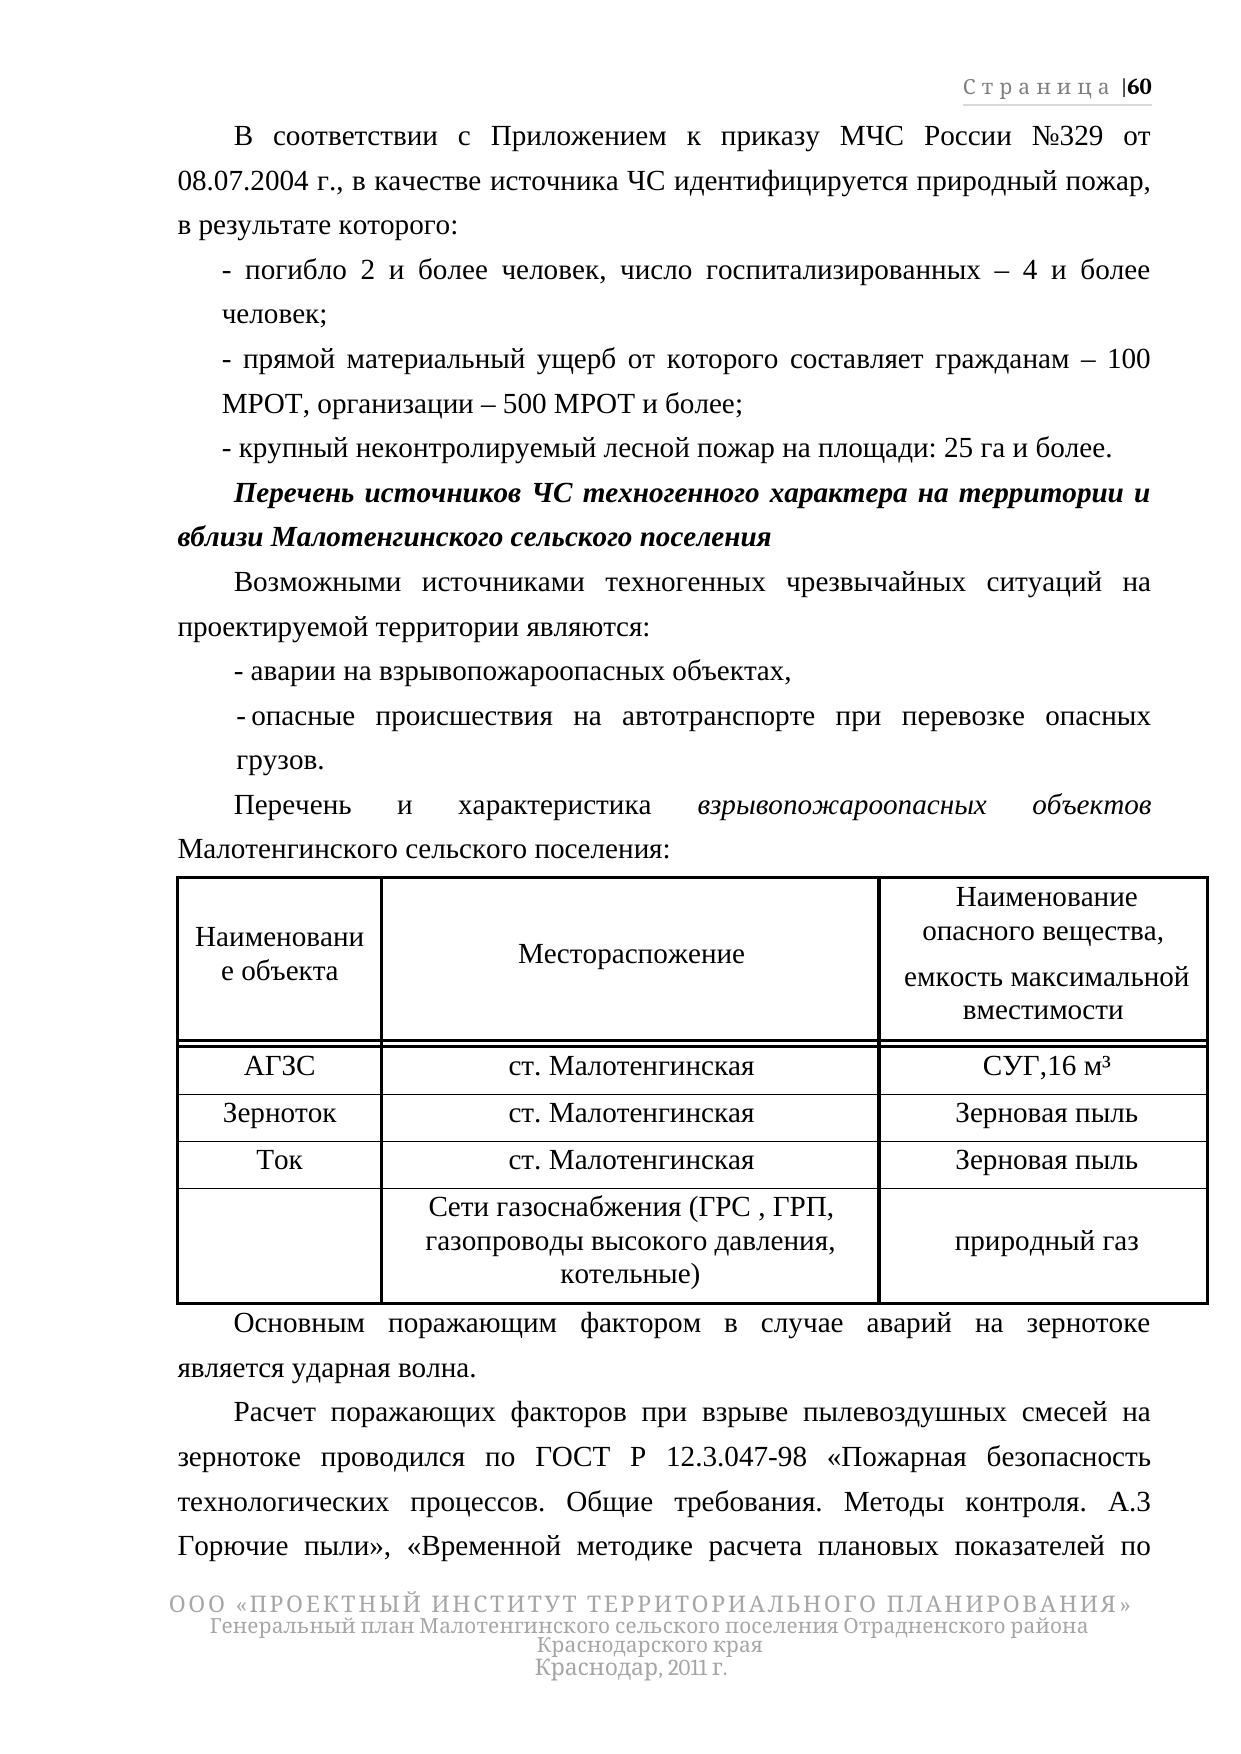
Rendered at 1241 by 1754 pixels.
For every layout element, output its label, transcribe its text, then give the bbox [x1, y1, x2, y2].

text Возможными источниками техногенных чрезвычайных ситуаций на проектируемой территории являются: [177, 564, 1152, 642]
table_header Наименование опасного вещества, емкость максимальной вместимости [881, 879, 1206, 1038]
text - погибло 2 и более человек, число госпитализированных – 4 и более человек; [222, 252, 1152, 330]
table_cell Ток [179, 1142, 380, 1188]
text Перечень источников ЧС техногенного характера на территории и вблизи Малотенгинского сельского поселения [177, 475, 1152, 553]
table_cell ст. Малотенгинская [383, 1048, 877, 1094]
table_cell [179, 1189, 380, 1302]
table_cell Зерноток [179, 1095, 380, 1141]
table_cell природный газ [881, 1189, 1206, 1302]
table_cell Зерновая пыль [881, 1095, 1206, 1141]
table_cell СУГ,16 м³ [881, 1048, 1206, 1094]
text - аварии на взрывопожароопасных объектах, [177, 653, 1152, 687]
table_header Местораспожение [383, 879, 877, 1038]
table_cell ст. Малотенгинская [383, 1142, 877, 1188]
text Перечень и характеристика взрывопожароопасных объектов Малотенгинского сельского поселения: [177, 787, 1152, 865]
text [177, 1394, 1152, 1562]
table_cell Зерновая пыль [881, 1142, 1206, 1188]
text - прямой материальный ущерб от которого составляет гражданам – 100 МРОТ, организации – 500 МРОТ и более; [222, 341, 1152, 419]
table_cell ст. Малотенгинская [383, 1095, 877, 1141]
text В соответствии с Приложением к приказу МЧС России №329 от 08.07.2004 г., в качестве источника ЧС идентифицируется природный пожар, в результате которого: [177, 118, 1152, 241]
text Основным поражающим фактором в случае аварий на зернотоке является ударная волна. [177, 1305, 1152, 1383]
table_cell АГЗС [179, 1048, 380, 1094]
table_header Наименование объекта [179, 879, 380, 1038]
text - крупный неконтролируемый лесной пожар на площади: и более. [222, 430, 1152, 464]
table_cell Сети газоснабжения (ГРС , ГРП, газопроводы высокого давления, котельные) [383, 1189, 877, 1302]
list опасные происшествия на автотранспорте при перевозке опасных грузов. [236, 698, 1152, 776]
